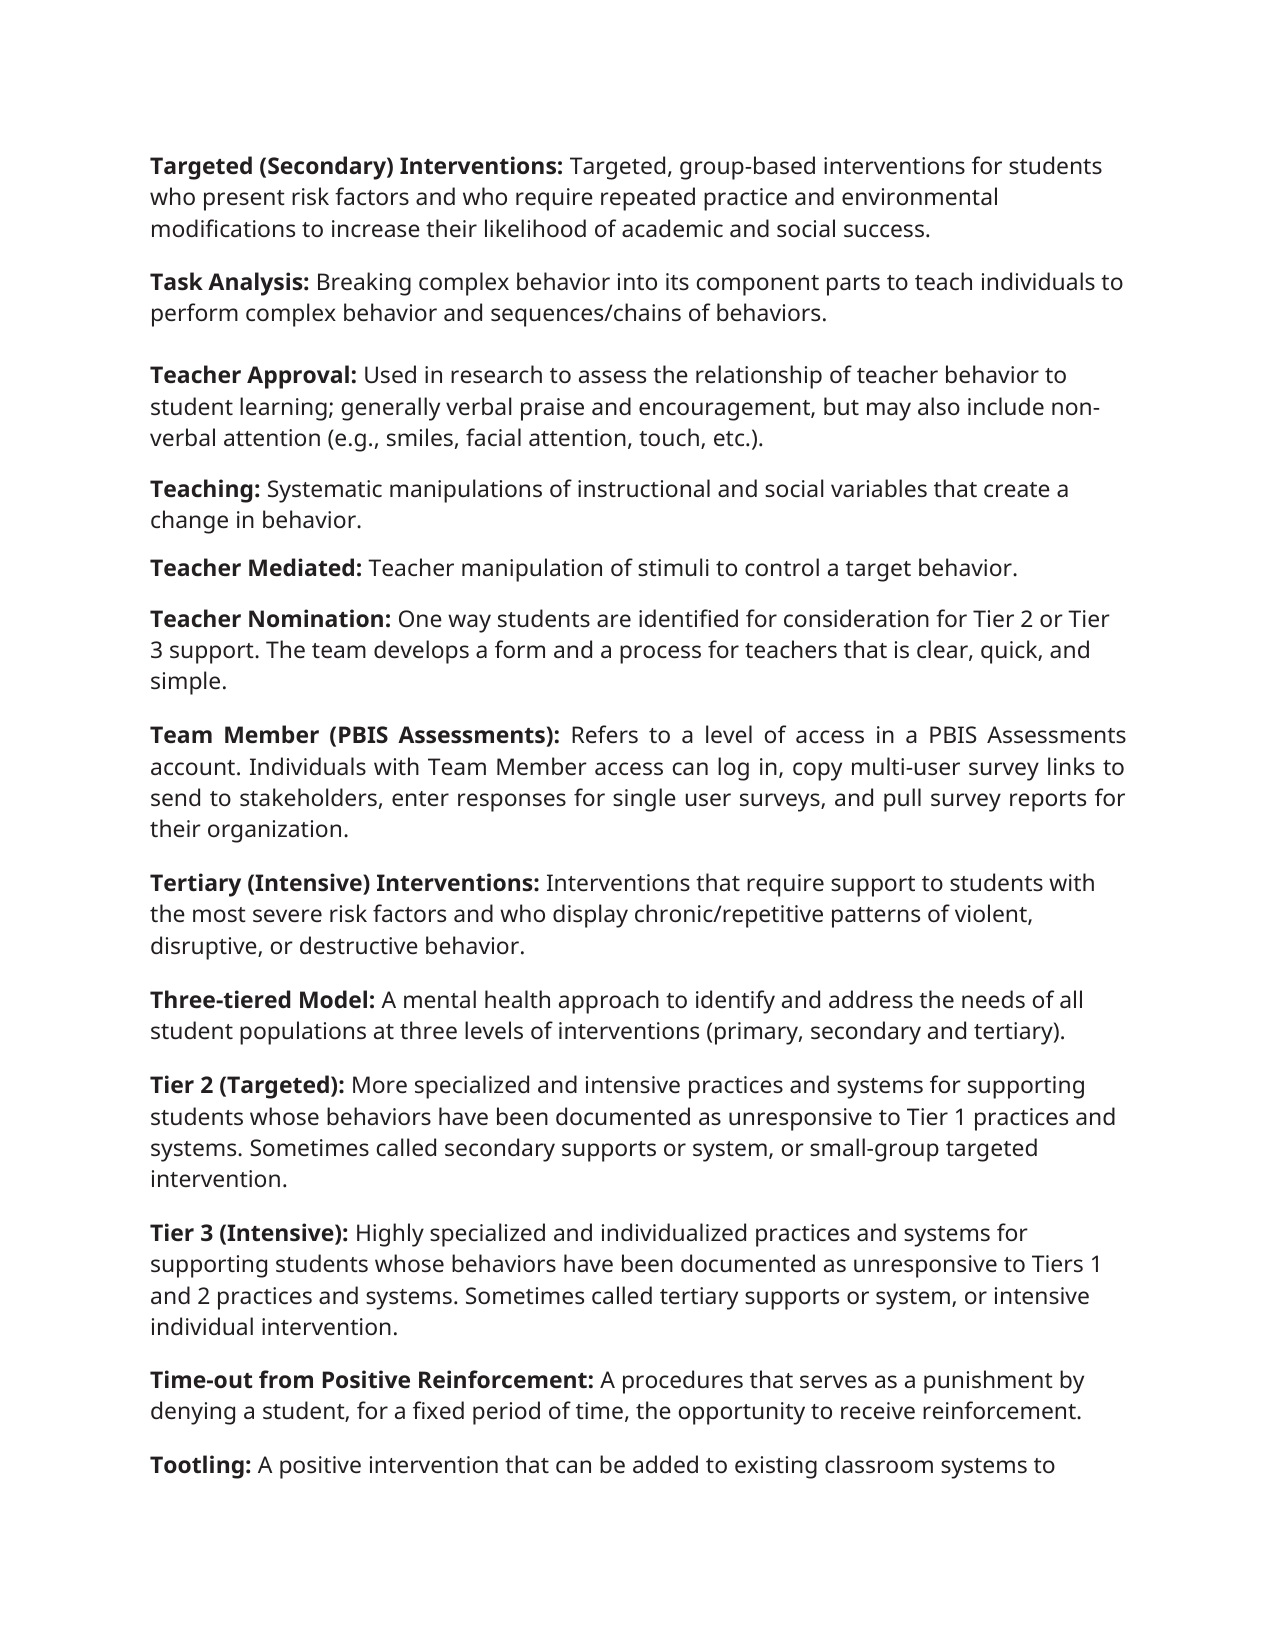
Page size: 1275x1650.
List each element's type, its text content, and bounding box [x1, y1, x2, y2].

text Teacher Approval: Used in research to assess the relationship of teacher behavior to student learning; generally verbal praise and encouragement, but may also include non-verbal attention (e.g., smiles, facial attention, touch, etc.). [150, 359, 1127, 453]
text Tertiary (Intensive) Interventions: Interventions that require support to students with the most severe risk factors and who display chronic/repetitive patterns of violent, disruptive, or destructive behavior. [150, 867, 1127, 961]
text Tier 2 (Targeted): More specialized and intensive practices and systems for supporting students whose behaviors have been documented as unresponsive to Tier 1 practices and systems. Sometimes called secondary supports or system, or small-group targeted intervention. [150, 1069, 1127, 1194]
text Task Analysis: Breaking complex behavior into its component parts to teach individuals to perform complex behavior and sequences/chains of behaviors. [150, 265, 1127, 328]
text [150, 1449, 1127, 1481]
text Targeted (Secondary) Interventions: Targeted, group-based interventions for students who present risk factors and who require repeated practice and environmental modifications to increase their likelihood of academic and social success. [150, 150, 1127, 244]
text Tier 3 (Intensive): Highly specialized and individualized practices and systems for supporting students whose behaviors have been documented as unresponsive to Tiers 1 and 2 practices and systems. Sometimes called tertiary supports or system, or intensive individual intervention. [150, 1217, 1127, 1342]
text Teacher Nomination: One way students are identified for consideration for Tier 2 or Tier 3 support. The team develops a form and a process for teachers that is clear, quick, and simple. [150, 603, 1127, 696]
text Time-out from Positive Reinforcement: A procedures that serves as a punishment by denying a student, for a fixed period of time, the opportunity to receive reinforcement. [150, 1364, 1127, 1426]
text Team Member (PBIS Assessments): Refers to a level of access in a PBIS Assessments account. Individuals with Team Member access can log in, copy multi-user survey links to send to stakeholders, enter responses for single user surveys, and pull survey reports for their organization. [150, 719, 1127, 844]
text Teacher Mediated: Teacher manipulation of stimuli to control a target behavior. [150, 552, 1127, 583]
text Three-tiered Model: A mental health approach to identify and address the needs of all student populations at three levels of interventions (primary, secondary and tertiary). [150, 984, 1127, 1046]
text Teaching: Systematic manipulations of instructional and social variables that create a change in behavior. [150, 473, 1127, 536]
